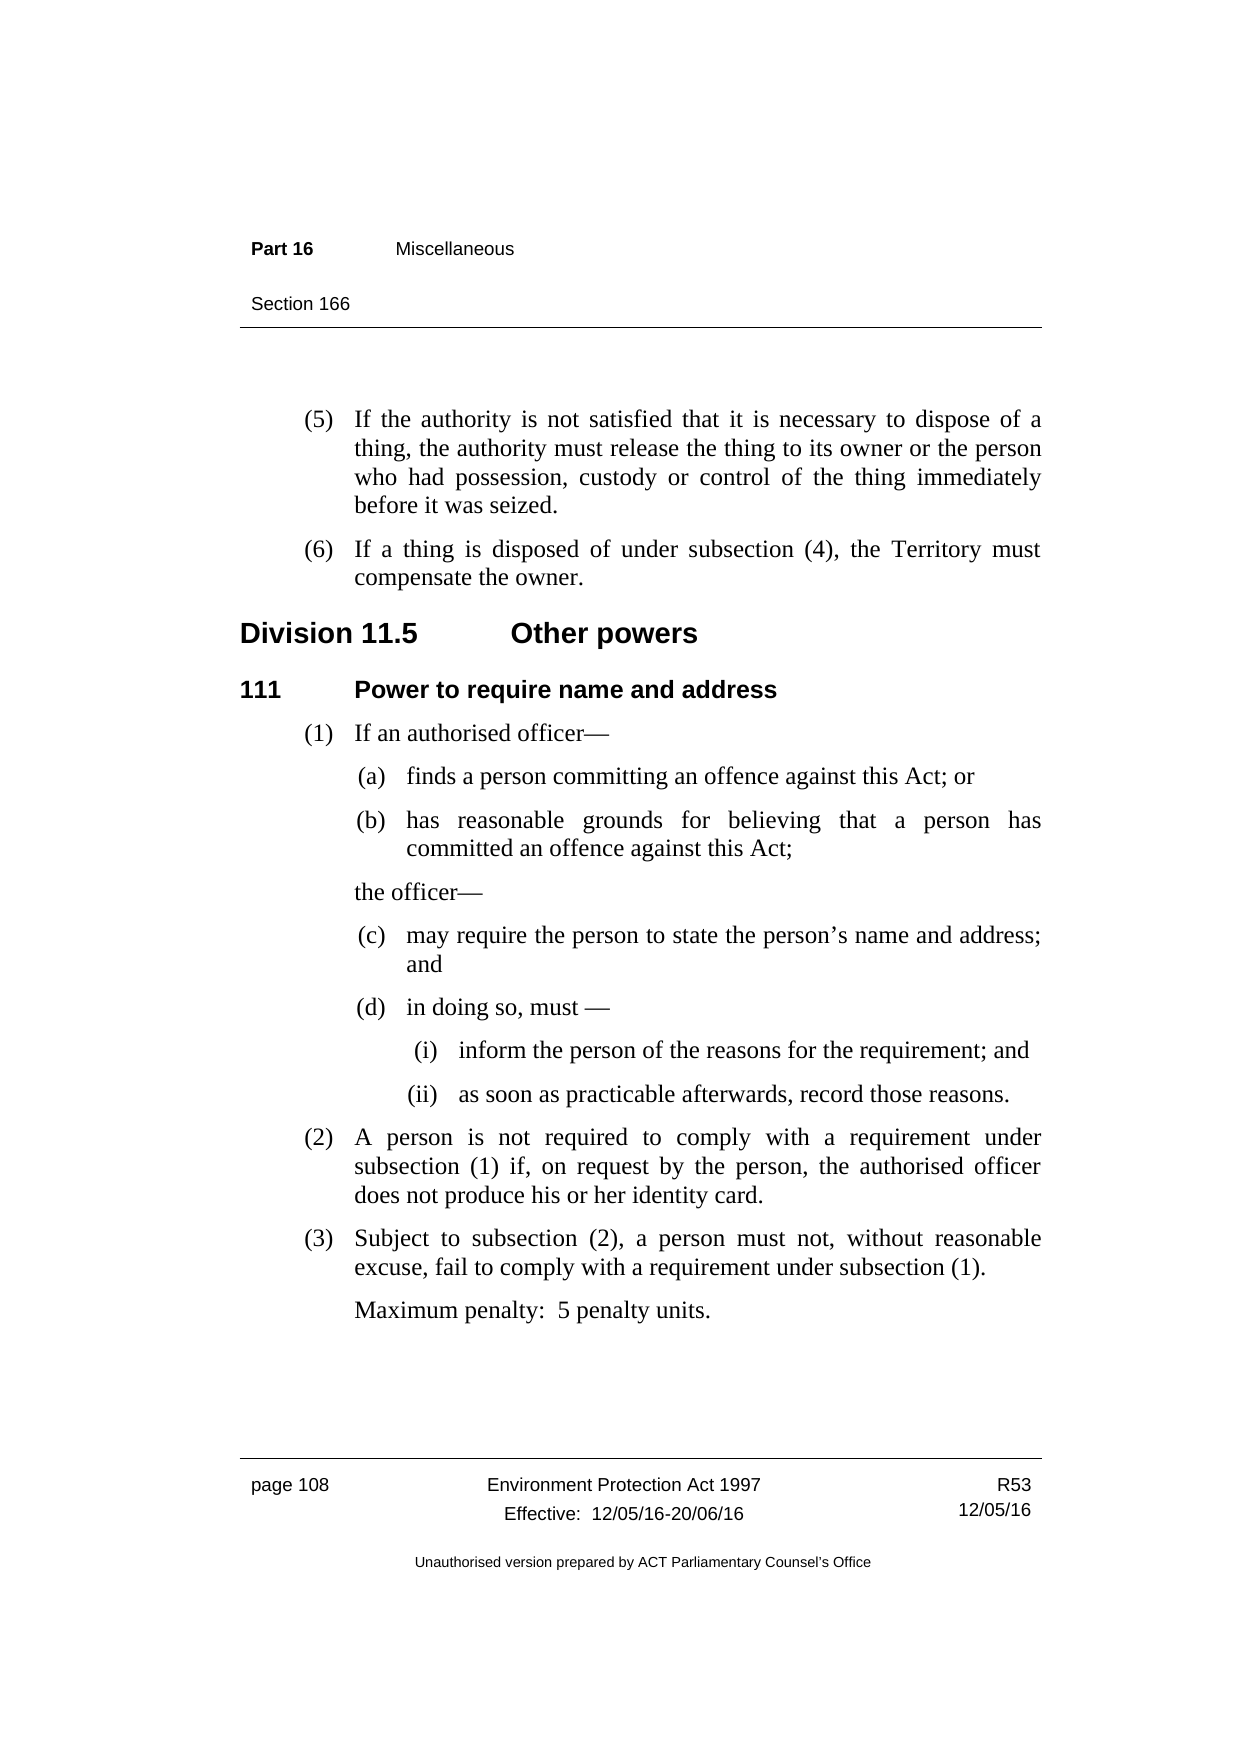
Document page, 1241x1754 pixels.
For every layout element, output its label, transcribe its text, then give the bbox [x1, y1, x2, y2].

text (c) may require the person to state the person’s name and address; and [239, 920, 1042, 978]
text (a) finds a person committing an offence against this Act; or [239, 761, 1042, 790]
text Division 11.5 Other powers [239, 616, 1042, 650]
text (i) inform the person of the reasons for the requirement; and [239, 1036, 1042, 1064]
text (b) has reasonable grounds for believing that a person has committed an offence against this Act; [239, 805, 1042, 862]
text Maximum penalty: 5 penalty units. [354, 1295, 1042, 1324]
text (2) A person is not required to comply with a requirement under subsection (1) if, on request by the person, the authorised officer does not produce his or her identity card. [239, 1122, 1042, 1208]
text (1) If an authorised officer— [239, 718, 1042, 747]
text the officer— [354, 877, 1042, 906]
text (3) Subject to subsection (2), a person must not, without reasonable excuse, fail to comply with a requirement under subsection (1). [239, 1223, 1042, 1281]
text 111 Power to require name and address [239, 675, 1042, 703]
text (d) in doing so, must — [239, 992, 1042, 1021]
text (6) If a thing is disposed of under subsection (4), the Territory must compensate the owner. [239, 534, 1042, 591]
text (5) If the authority is not satisfied that it is necessary to dispose of a thing, the authority must release the thing to its owner or the person who had possession, custody or control of the thing immediately before it was seized. [239, 404, 1042, 519]
text (ii) as soon as practicable afterwards, record those reasons. [239, 1079, 1042, 1108]
